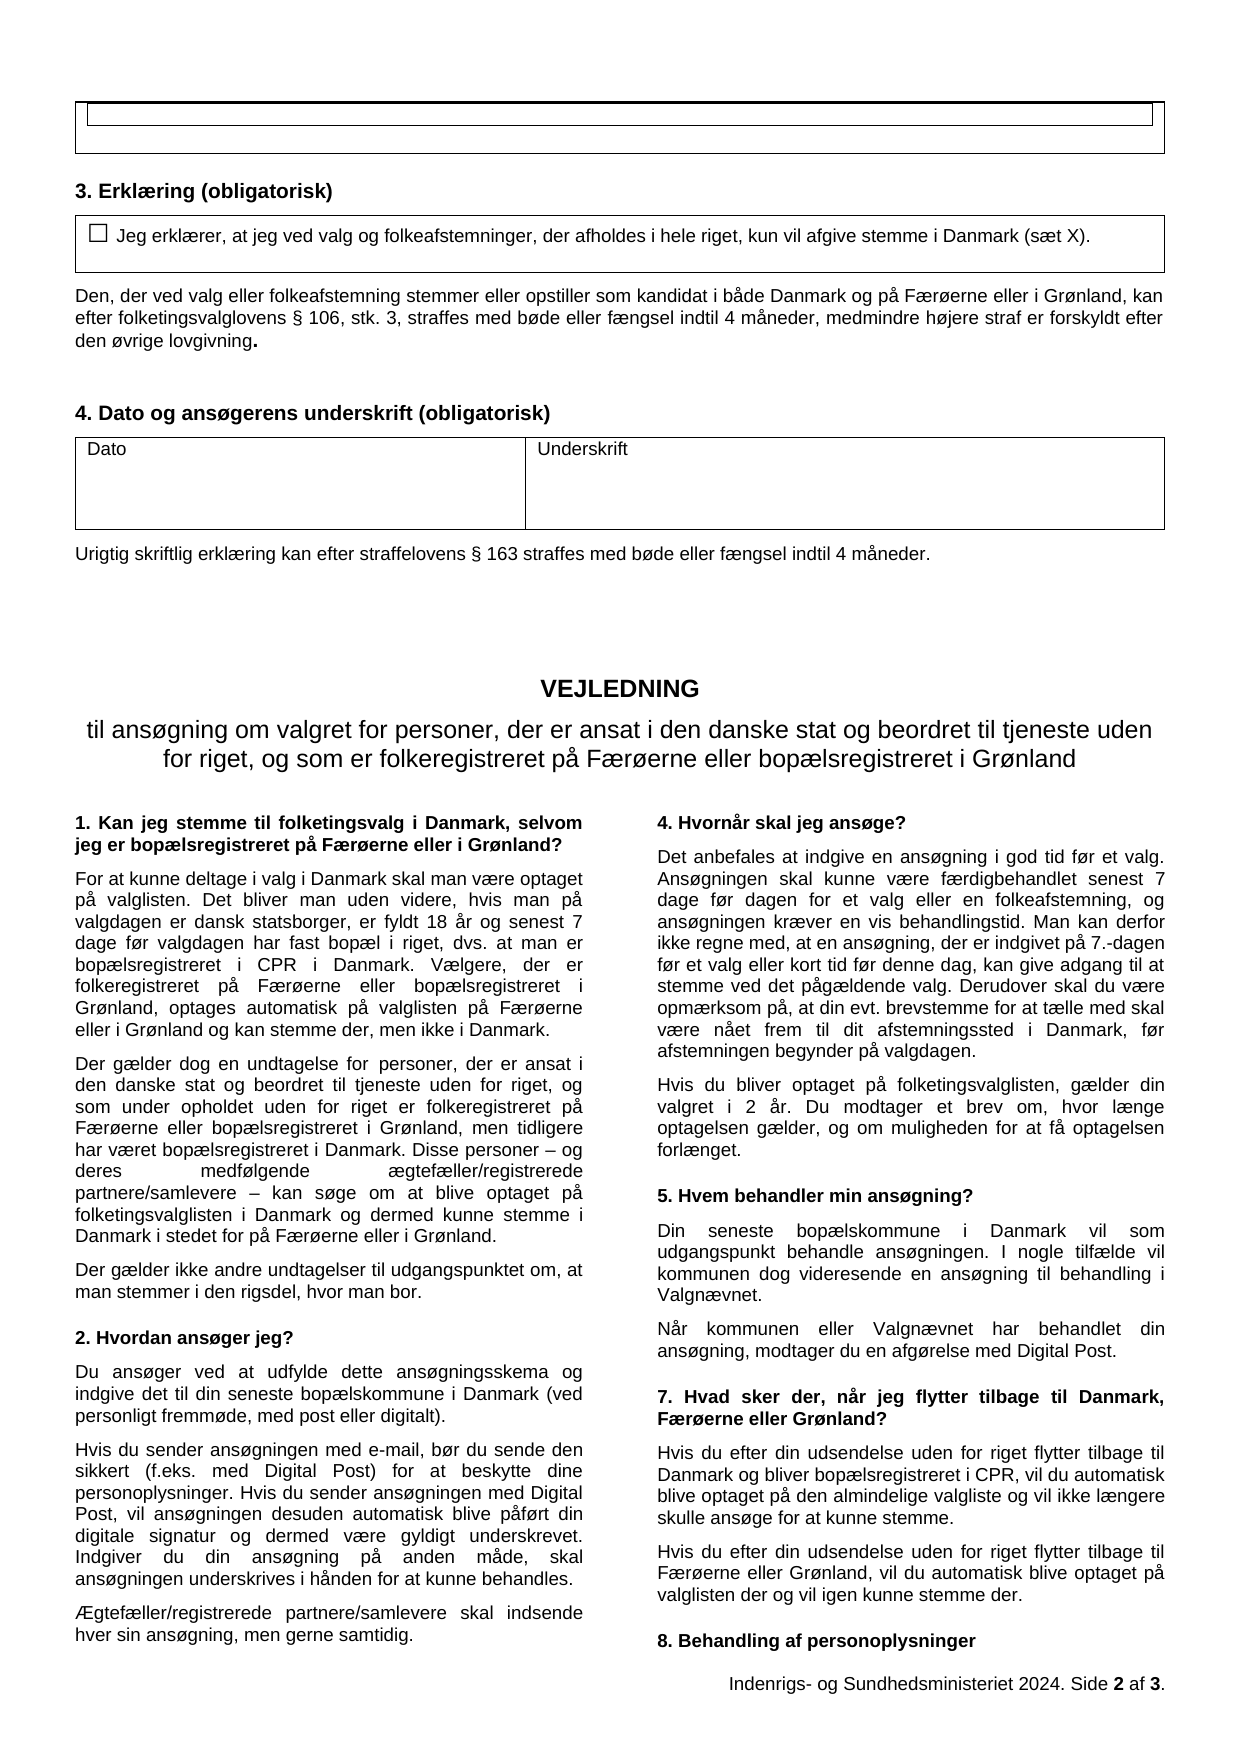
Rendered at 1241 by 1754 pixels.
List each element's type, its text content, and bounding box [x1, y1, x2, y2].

text VEJLEDNING [75, 674, 1165, 703]
text 5. Hvem behandler min ansøgning? [657, 1185, 1165, 1207]
text Hvis du sender ansøgningen med e-mail, bør du sende den sikkert (f.eks. med Digital Post) for at beskytte dine personoplysninger. Hvis du sender ansøgningen med Digital Post, vil ansøgningen desuden automatisk blive påført din digitale signatur og dermed være gyldigt underskrevet. Indgiver du din ansøgning på anden måde, skal ansøgningen underskrives i hånden for at kunne behandles. [75, 1438, 583, 1589]
text Hvis du efter din udsendelse uden for riget flytter tilbage til Færøerne eller Grønland, vil du automatisk blive optaget på valglisten der og vil igen kunne stemme der. [657, 1541, 1165, 1605]
text Hvis du efter din udsendelse uden for riget flytter tilbage til Danmark og bliver bopælsregistreret i CPR, vil du automatisk blive optaget på den almindelige valgliste og vil ikke længere skulle ansøge for at kunne stemme. [657, 1442, 1165, 1528]
text Der gælder ikke andre undtagelser til udgangspunktet om, at man stemmer i den rigsdel, hvor man bor. [75, 1259, 583, 1302]
text 1. Kan jeg stemme til folketingsvalg i Danmark, selvom jeg er bopælsregistreret på Færøerne eller i Grønland? [75, 812, 583, 855]
text Hvis du bliver optaget på folketingsvalglisten, gælder din valgret i 2 år. Du modtager et brev om, hvor længe optagelsen gælder, og om muligheden for at få optagelsen forlænget. [657, 1074, 1165, 1160]
text Når kommunen eller Valgnævnet har behandlet din ansøgning, modtager du en afgørelse med Digital Post. [657, 1318, 1165, 1361]
text 8. Behandling af personoplysninger [657, 1630, 1165, 1652]
text 3. Erklæring (obligatorisk) [75, 178, 1165, 202]
text 4. Dato og ansøgerens underskrift (obligatorisk) [75, 401, 1165, 425]
text 4. Hvornår skal jeg ansøge? [657, 812, 1165, 833]
text Det anbefales at indgive en ansøgning i god tid før et valg. Ansøgningen skal kunne være færdigbehandlet senest 7 dage før dagen for et valg eller en folkeafstemning, og ansøgningen kræver en vis behandlingstid. Man kan derfor ikke regne med, at en ansøgning, der er indgivet på 7.-dagen før et valg eller kort tid før denne dag, kan give adgang til at stemme ved det pågældende valg. Derudover skal du være opmærksom på, at din evt. brevstemme for at tælle med skal være nået frem til dit afstemningssted i Danmark, før afstemningen begynder på valgdagen. [657, 846, 1165, 1062]
text 2. Hvordan ansøger jeg? [75, 1327, 583, 1349]
text til ansøgning om valgret for personer, der er ansat i den danske stat og beordret til tjeneste uden for riget, og som er folkeregistreret på Færøerne eller bopælsregistreret i Grønland [75, 716, 1165, 773]
text Urigtig skriftlig erklæring kan efter straffelovens § 163 straffes med bøde eller fængsel indtil 4 måneder. [75, 543, 1165, 564]
text Du ansøger ved at udfylde dette ansøgningsskema og indgive det til din seneste bopælskommune i Danmark (ved personligt fremmøde, med post eller digitalt). [75, 1361, 583, 1426]
table_header Dato [76, 438, 525, 529]
text Der gælder dog en undtagelse for personer, der er ansat i den danske stat og beordret til tjeneste uden for riget, og som under opholdet uden for riget er folkeregistreret på Færøerne eller bopælsregistreret i Grønland, men tidligere har været bopælsregistreret i Danmark. Disse personer – og deres medfølgende ægtefæller/registrerede partnere/samlevere – kan søge om at blive optaget på folketingsvalglisten i Danmark og dermed kunne stemme i Danmark i stedet for på Færøerne eller i Grønland. [75, 1052, 583, 1247]
text Den, der ved valg eller folkeafstemning stemmer eller opstiller som kandidat i både Danmark og på Færøerne eller i Grønland, kan efter folketingsvalglovens § 106, stk. 3, straffes med bøde eller fængsel indtil 4 måneder, medmindre højere straf er forskyldt efter den øvrige lovgivning. [75, 285, 1165, 352]
table_header Jeg erklærer, at jeg ved valg og folkeafstemninger, der afholdes i hele riget, kun vil afgive stemme i Danmark (sæt X). [76, 216, 1164, 272]
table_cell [76, 103, 1164, 152]
text Din seneste bopælskommune i Danmark vil som udgangspunkt behandle ansøgningen. I nogle tilfælde vil kommunen dog videresende en ansøgning til behandling i Valgnævnet. [657, 1219, 1165, 1306]
text Ægtefæller/registrerede partnere/samlevere skal indsende hver sin ansøgning, men gerne samtidig. [75, 1602, 583, 1645]
text 7. Hvad sker der, når jeg flytter tilbage til Danmark, Færøerne eller Grønland? [657, 1386, 1165, 1429]
table_header Underskrift [526, 438, 1164, 529]
text For at kunne deltage i valg i Danmark skal man være optaget på valglisten. Det bliver man uden videre, hvis man på valgdagen er dansk statsborger, er fyldt 18 år og senest 7 dage før valgdagen har fast bopæl i riget, dvs. at man er bopælsregistreret i CPR i Danmark. Vælgere, der er folkeregistreret på Færøerne eller bopælsregistreret i Grønland, optages automatisk på valglisten på Færøerne eller i Grønland og kan stemme der, men ikke i Danmark. [75, 867, 583, 1040]
